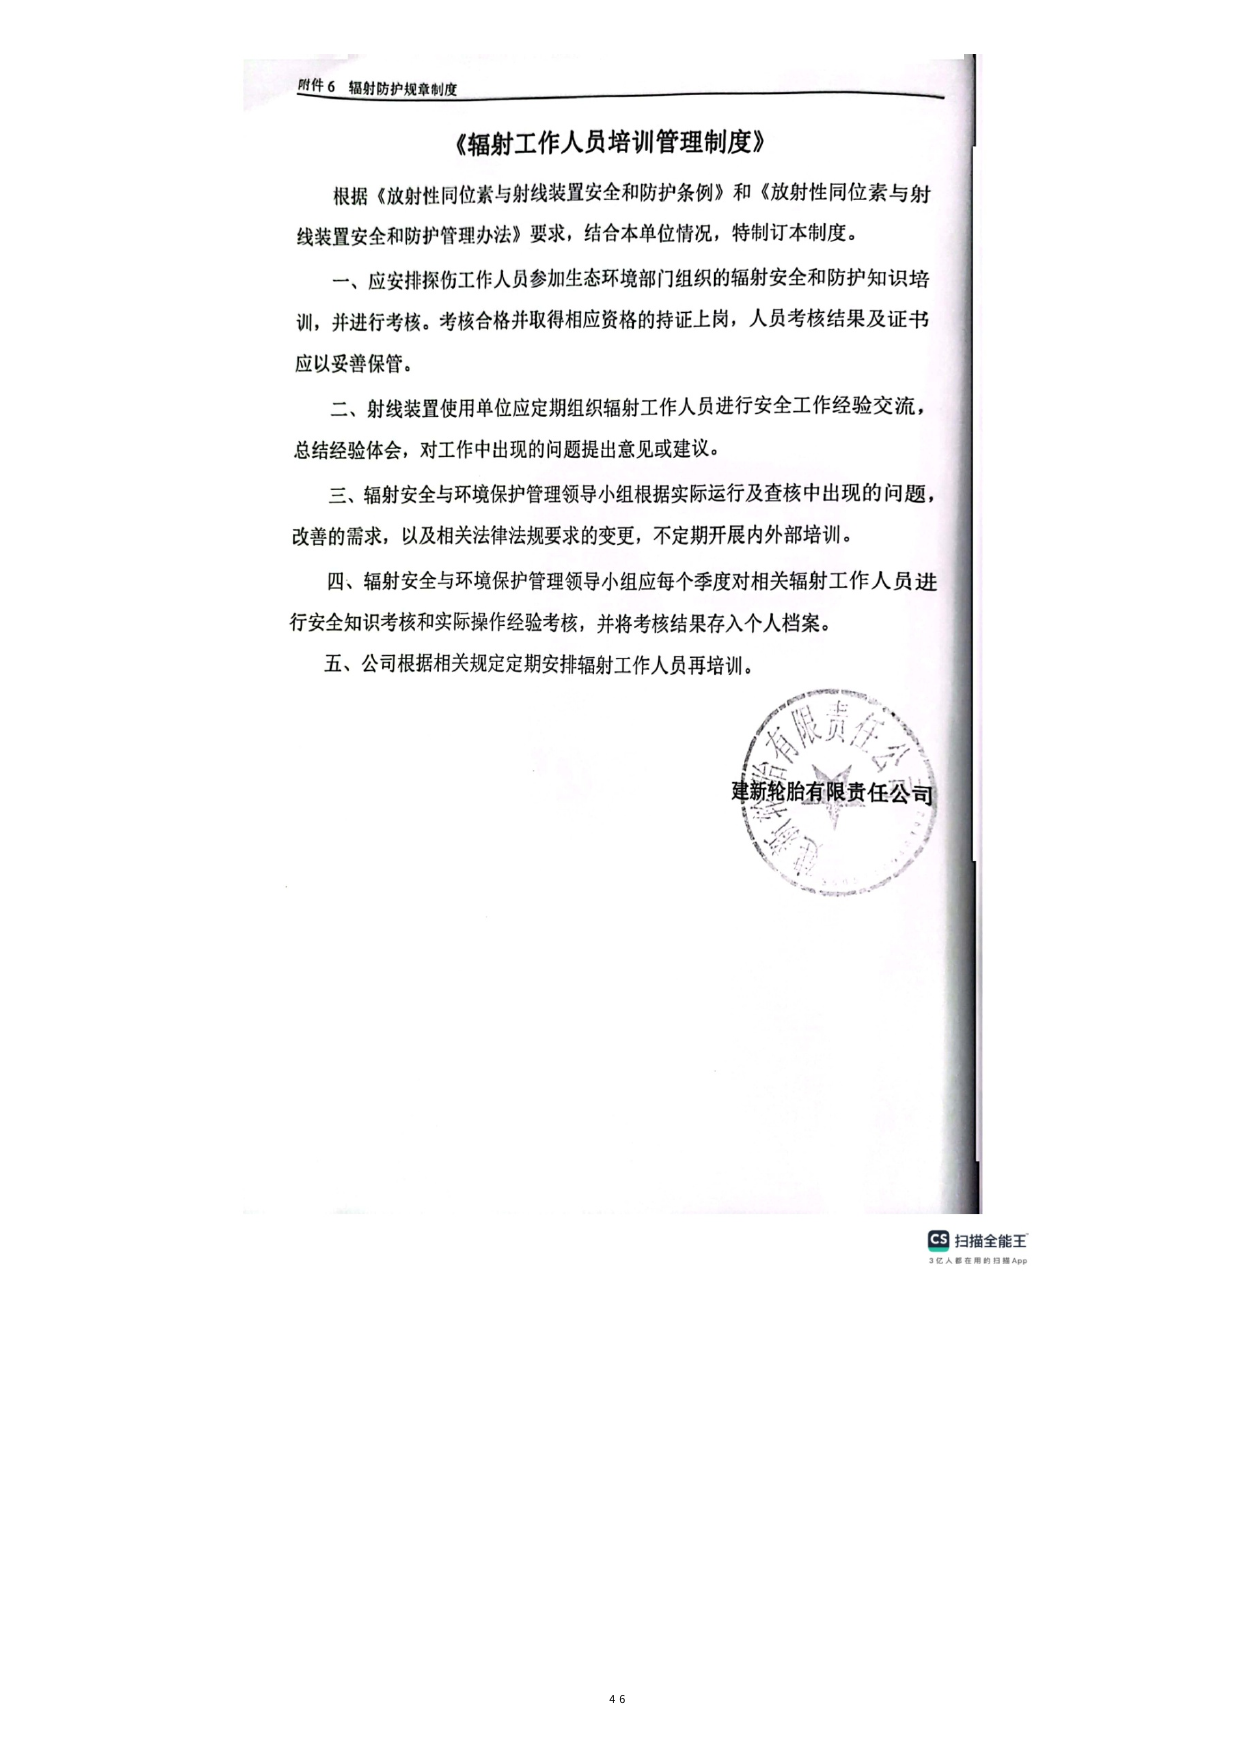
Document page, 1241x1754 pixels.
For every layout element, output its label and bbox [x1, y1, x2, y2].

picture [180, 54, 1045, 1279]
